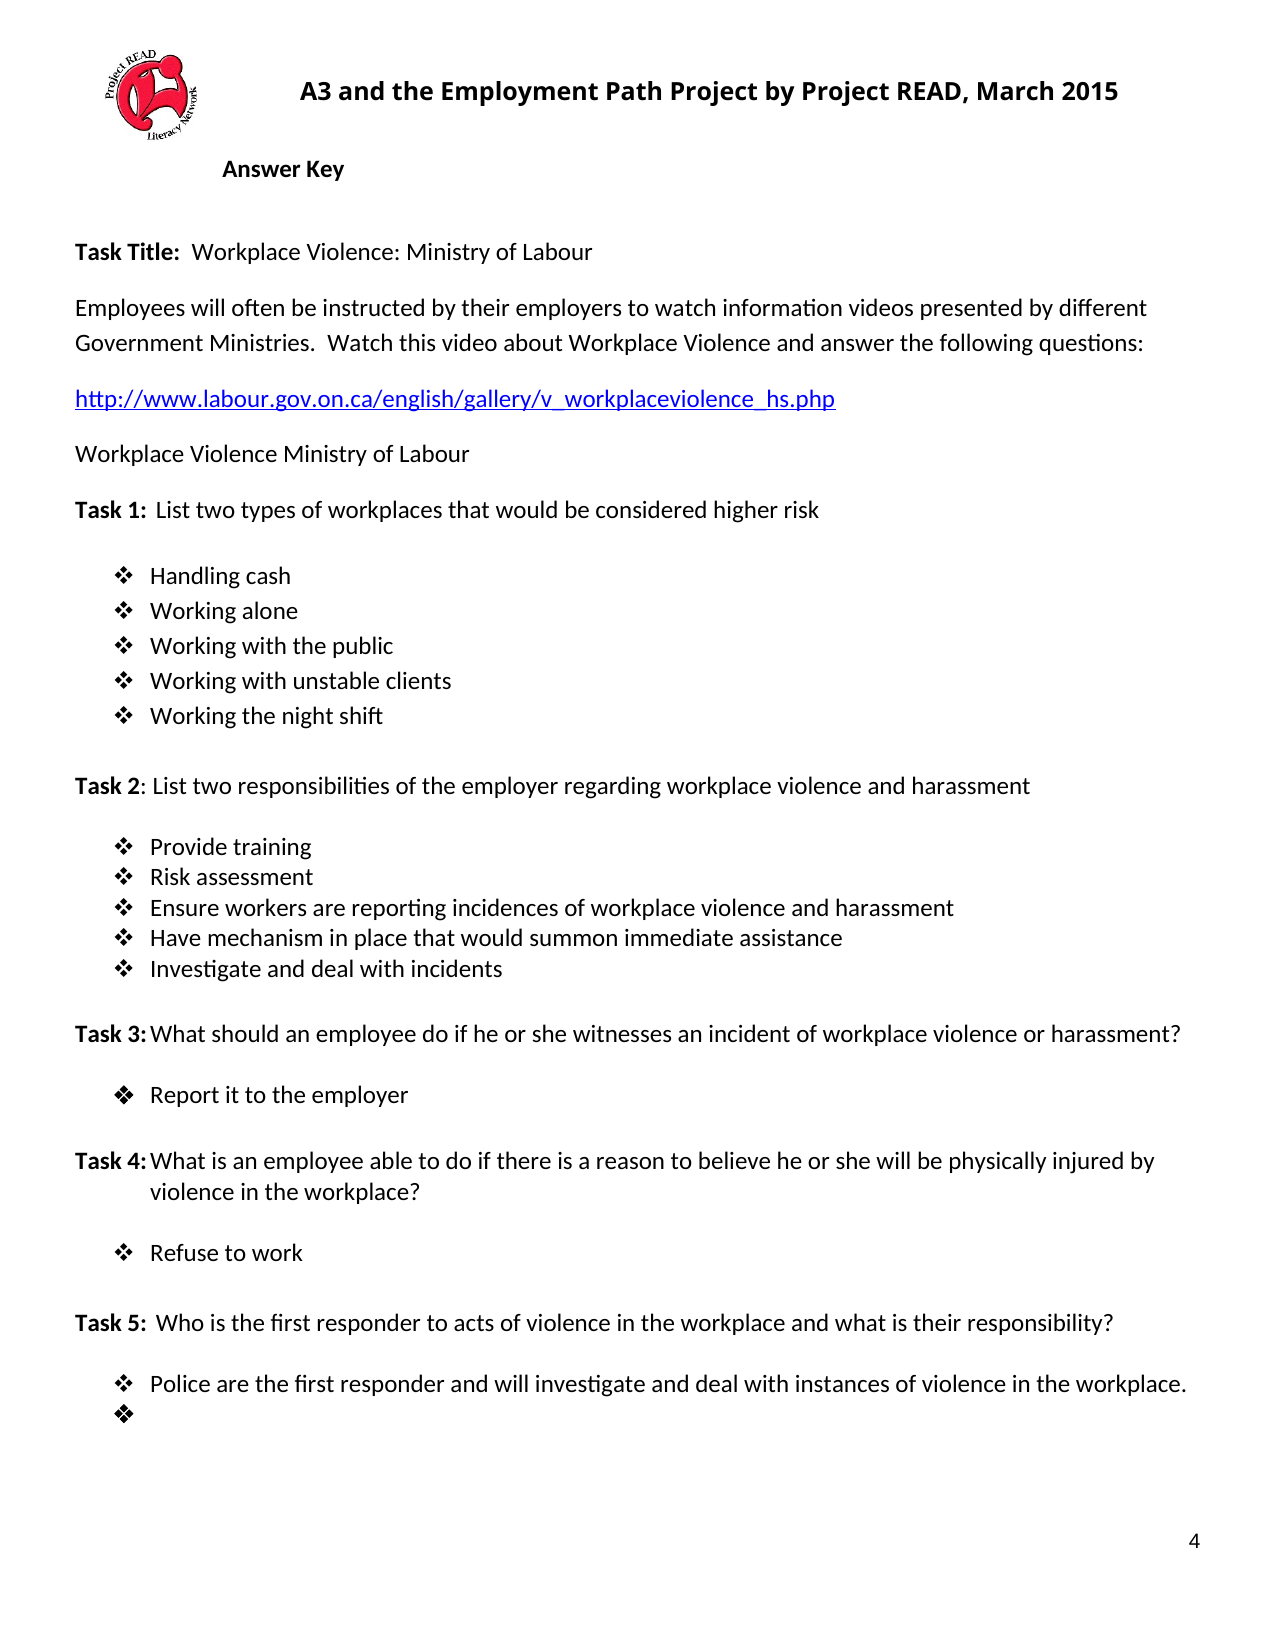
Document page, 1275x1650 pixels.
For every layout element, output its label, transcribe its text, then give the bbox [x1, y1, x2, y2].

text Workplace Violence Ministry of Labour [75, 439, 1200, 469]
list Working the night shift [112, 700, 1200, 731]
list Task 3: What should an employee do if he or she witnesses an incident of workplace violence or harassment? [75, 1019, 1200, 1049]
list Working with the public [112, 630, 1200, 661]
list Investigate and deal with incidents [112, 953, 1200, 984]
list Task 4: What is an employee able to do if there is a reason to believe he or she will be physically injured by [75, 1145, 1200, 1176]
text Task Title: Workplace Violence: Ministry of Labour [75, 236, 1200, 267]
list Refuse to work [112, 1237, 1200, 1267]
list Ensure workers are reporting incidences of workplace violence and harassment [112, 892, 1200, 923]
list violence in the workplace? [150, 1176, 1200, 1206]
list Working with unstable clients [112, 665, 1200, 696]
list Task 5: Who is the first responder to acts of violence in the workplace and what is their responsibility? [75, 1307, 1200, 1337]
list Task 1: List two types of workplaces that would be considered higher risk [75, 494, 1200, 525]
text Employees will often be instructed by their employers to watch information videos presented by different Government Ministries. Watch this video about Workplace Violence and answer the following questions: [75, 292, 1200, 357]
list Working alone [112, 595, 1200, 626]
subtitle Answer Key [75, 153, 1200, 183]
picture [100, 43, 203, 144]
list Provide training [112, 831, 1200, 862]
list Report it to the employer [112, 1080, 1200, 1110]
list Handling cash [112, 560, 1200, 591]
text http://www.labour.gov.on.ca/english/gallery/v_workplaceviolence_hs.php [75, 383, 1200, 413]
list Task 2: List two responsibilities of the employer regarding workplace violence and harassment [75, 770, 1200, 801]
list Police are the first responder and will investigate and deal with instances of violence in the workplace. [112, 1368, 1200, 1398]
list Have mechanism in place that would summon immediate assistance [112, 923, 1200, 953]
list Risk assessment [112, 862, 1200, 892]
